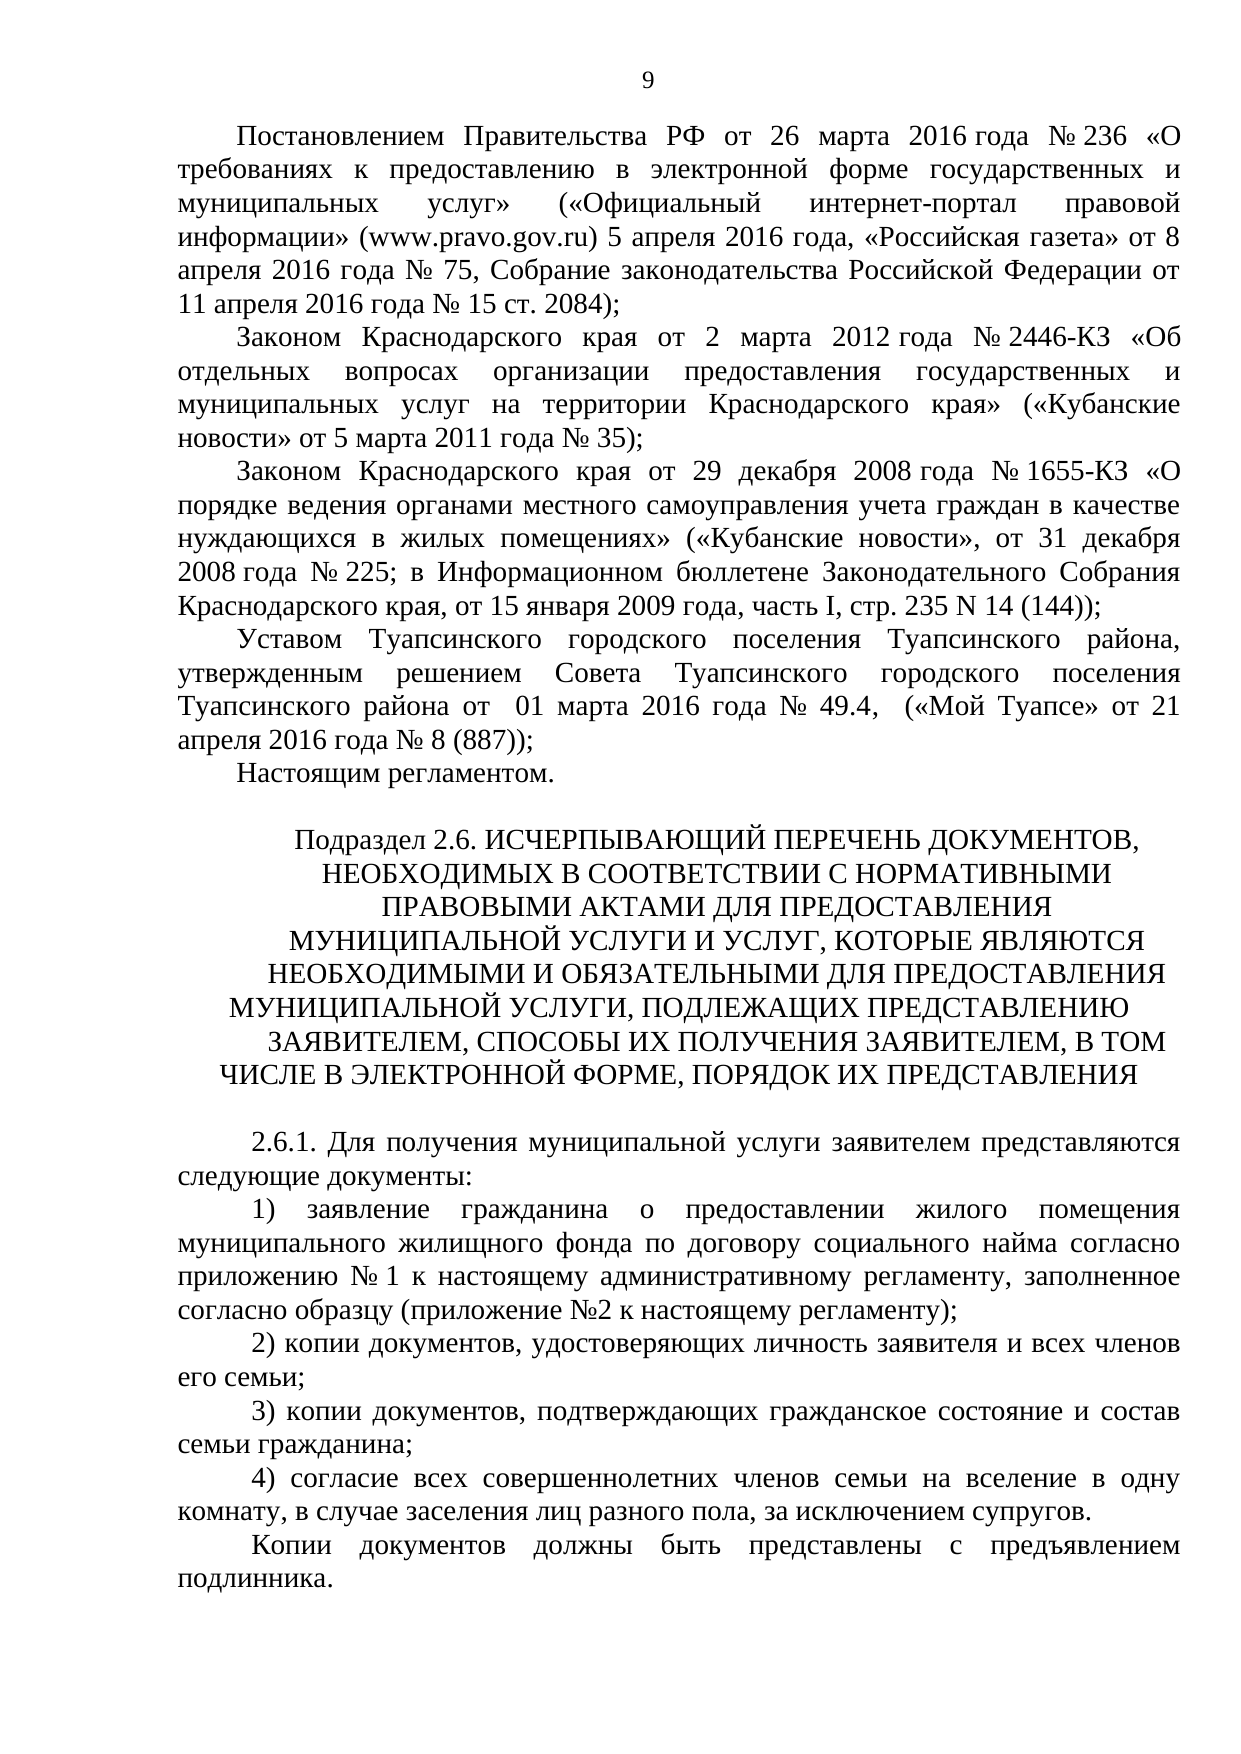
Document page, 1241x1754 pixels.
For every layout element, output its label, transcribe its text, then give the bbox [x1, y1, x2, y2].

text Постановлением Правительства РФ от 26 марта 2016 года № 236 «О требованиях к предоставлению в электронной форме государственных и муниципальных услуг» («Официальный интернет-портал правовой информации» (www.pravo.gov.ru) 5 апреля 2016 года, «Российская газета» от 8 апреля 2016 года № 75, Собрание законодательства Российской Федерации от 11 апреля 2016 года № 15 ст. 2084); [177, 118, 1181, 319]
text 4) согласие всех совершеннолетних членов семьи на вселение в одну комнату, в случае заселения лиц разного пола, за исключением супругов. [177, 1460, 1181, 1527]
text Подраздел 2.6. ИСЧЕРПЫВАЮЩИЙ ПЕРЕЧЕНЬ ДОКУМЕНТОВ, [177, 822, 1181, 856]
text НЕОБХОДИМЫМИ И ОБЯЗАТЕЛЬНЫМИ ДЛЯ ПРЕДОСТАВЛЕНИЯ МУНИЦИПАЛЬНОЙ УСЛУГИ, ПОДЛЕЖАЩИХ ПРЕДСТАВЛЕНИЮ [177, 957, 1181, 1024]
text 3) копии документов, подтверждающих гражданское состояние и состав семьи гражданина; [177, 1393, 1181, 1460]
text МУНИЦИПАЛЬНОЙ УСЛУГИ И УСЛУГ, КОТОРЫЕ ЯВЛЯЮТСЯ [177, 923, 1181, 957]
text Уставом Туапсинского городского поселения Туапсинского района, утвержденным решением Совета Туапсинского городского поселения Туапсинского района от 01 марта 2016 года № 49.4, («Мой Туапсе» от 21 апреля 2016 года № 8 (887)); [177, 621, 1181, 755]
text НЕОБХОДИМЫХ В СООТВЕТСТВИИ С НОРМАТИВНЫМИ [177, 856, 1181, 889]
text ЗАЯВИТЕЛЕМ, СПОСОБЫ ИХ ПОЛУЧЕНИЯ ЗАЯВИТЕЛЕМ, В ТОМ ЧИСЛЕ В ЭЛЕКТРОННОЙ ФОРМЕ, ПОРЯДОК ИХ ПРЕДСТАВЛЕНИЯ [177, 1024, 1181, 1091]
text Законом Краснодарского края от 2 марта 2012 года № 2446-КЗ «Об отдельных вопросах организации предоставления государственных и муниципальных услуг на территории Краснодарского края» («Кубанские новости» от 5 марта 2011 года № 35); [177, 319, 1181, 453]
text 2) копии документов, удостоверяющих личность заявителя и всех членов его семьи; [177, 1326, 1181, 1393]
text 2.6.1. Для получения муниципальной услуги заявителем представляются следующие документы: [177, 1124, 1181, 1191]
text Настоящим регламентом. [177, 755, 1181, 789]
text Копии документов должны быть представлены с предъявлением подлинника. [177, 1527, 1181, 1594]
text Законом Краснодарского края от 29 декабря 2008 года № 1655-КЗ «О порядке ведения органами местного самоуправления учета граждан в качестве нуждающихся в жилых помещениях» («Кубанские новости», от 31 декабря 2008 года № 225; в Информационном бюллетене Законодательного Собрания Краснодарского края, от 15 января 2009 года, часть I, стр. 235 N 14 (144)); [177, 453, 1181, 621]
text ПРАВОВЫМИ АКТАМИ ДЛЯ ПРЕДОСТАВЛЕНИЯ [177, 889, 1181, 923]
text 1) заявление гражданина о предоставлении жилого помещения муниципального жилищного фонда по договору социального найма согласно приложению № 1 к настоящему административному регламенту, заполненное согласно образцу (приложение №2 к настоящему регламенту); [177, 1191, 1181, 1326]
